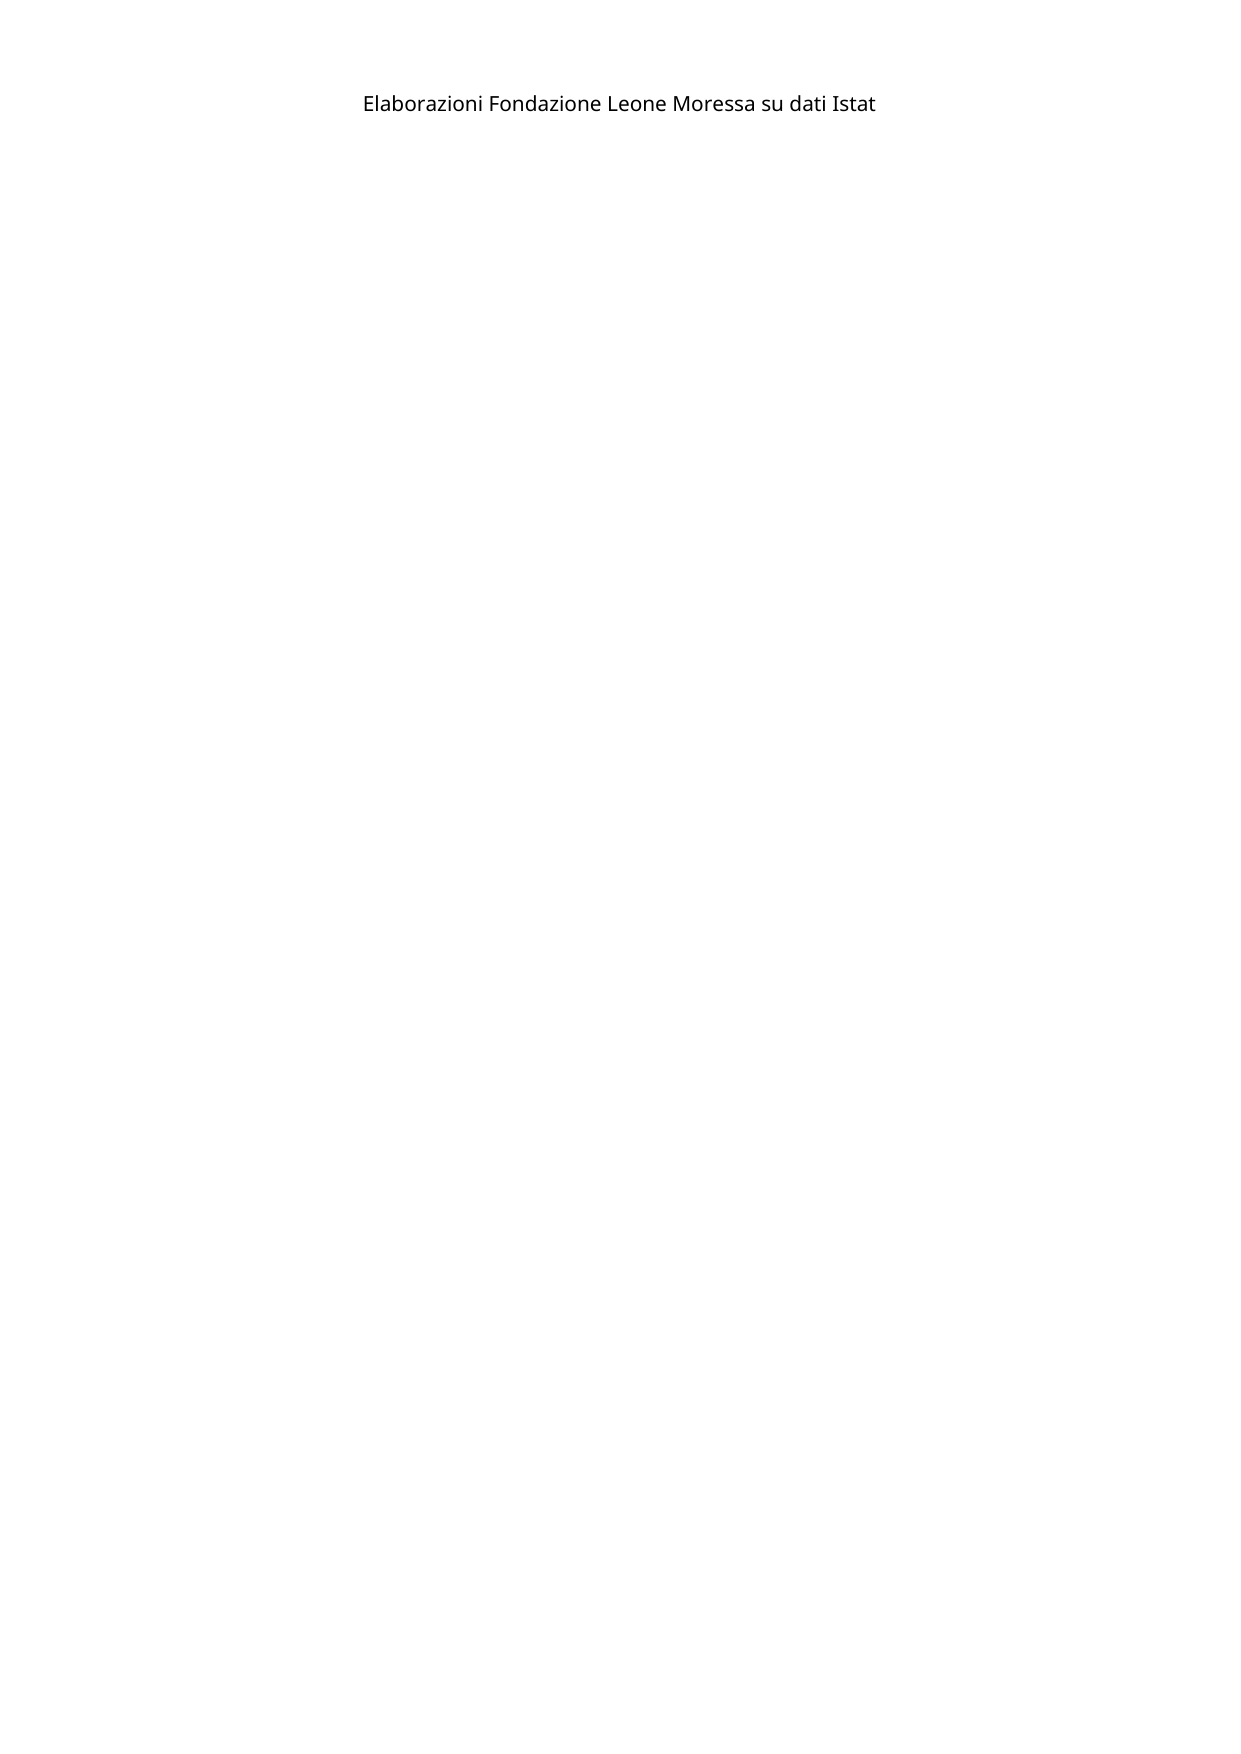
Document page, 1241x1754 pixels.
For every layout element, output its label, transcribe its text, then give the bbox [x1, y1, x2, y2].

text Elaborazioni Fondazione Leone Moressa su dati Istat [88, 89, 1150, 117]
